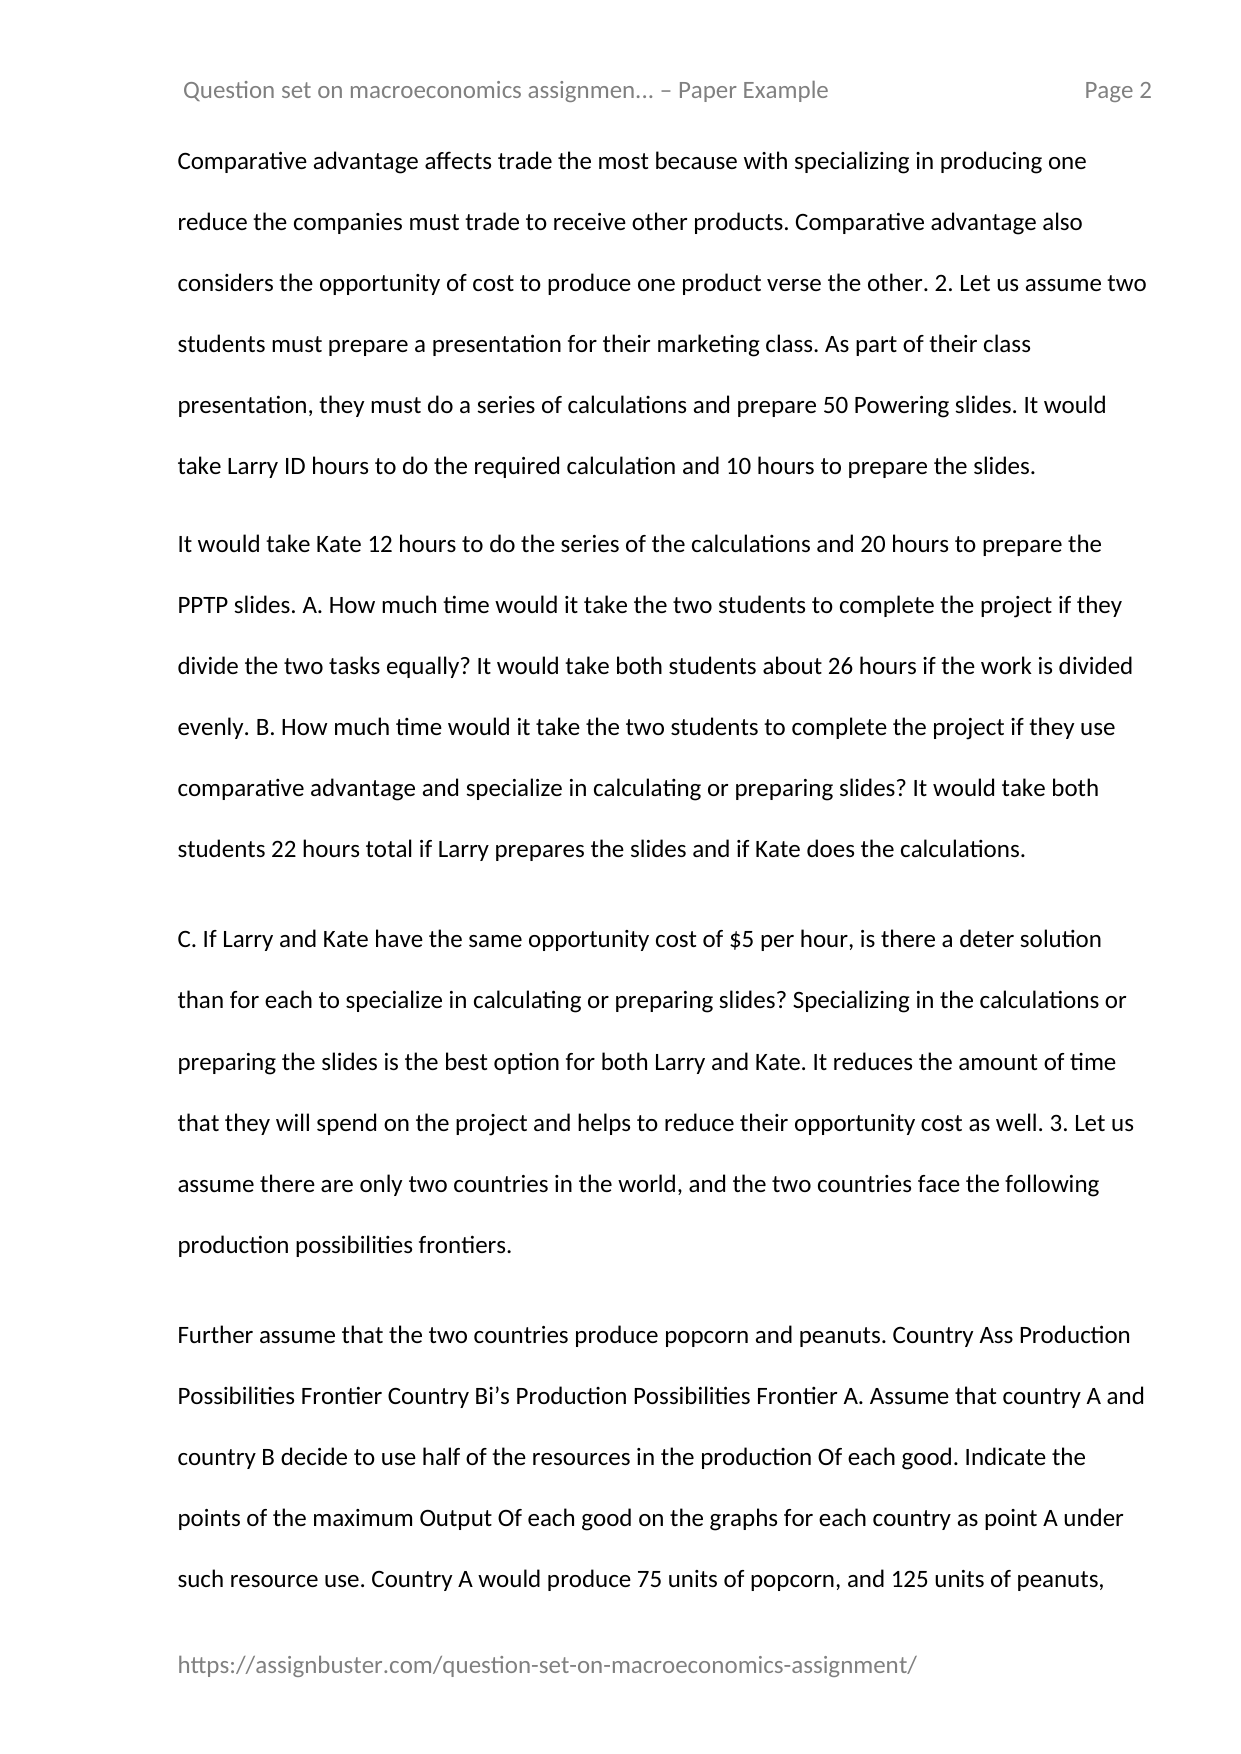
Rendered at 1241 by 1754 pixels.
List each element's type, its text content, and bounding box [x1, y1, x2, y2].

text It would take Kate 12 hours to do the series of the calculations and 20 hours to prepare the PPTP slides. A. How much time would it take the two students to complete the project if they divide the two tasks equally? It would take both students about 26 hours if the work is divided evenly. B. How much time would it take the two students to complete the project if they use comparative advantage and specialize in calculating or preparing slides? It would take both students 22 hours total if Larry prepares the slides and if Kate does the calculations. [177, 528, 1152, 864]
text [177, 1319, 1152, 1594]
text C. If Larry and Kate have the same opportunity cost of $5 per hour, is there a deter solution than for each to specialize in calculating or preparing slides? Specializing in the calculations or preparing the slides is the best option for both Larry and Kate. It reduces the amount of time that they will spend on the project and helps to reduce their opportunity cost as well. 3. Let us assume there are only two countries in the world, and the two countries face the following production possibilities frontiers. [177, 924, 1152, 1259]
text Comparative advantage affects trade the most because with specializing in producing one reduce the companies must trade to receive other products. Comparative advantage also considers the opportunity of cost to produce one product verse the other. 2. Let us assume two students must prepare a presentation for their marketing class. As part of their class presentation, they must do a series of calculations and prepare 50 Powering slides. It would take Larry ID hours to do the required calculation and 10 hours to prepare the slides. [177, 145, 1152, 481]
